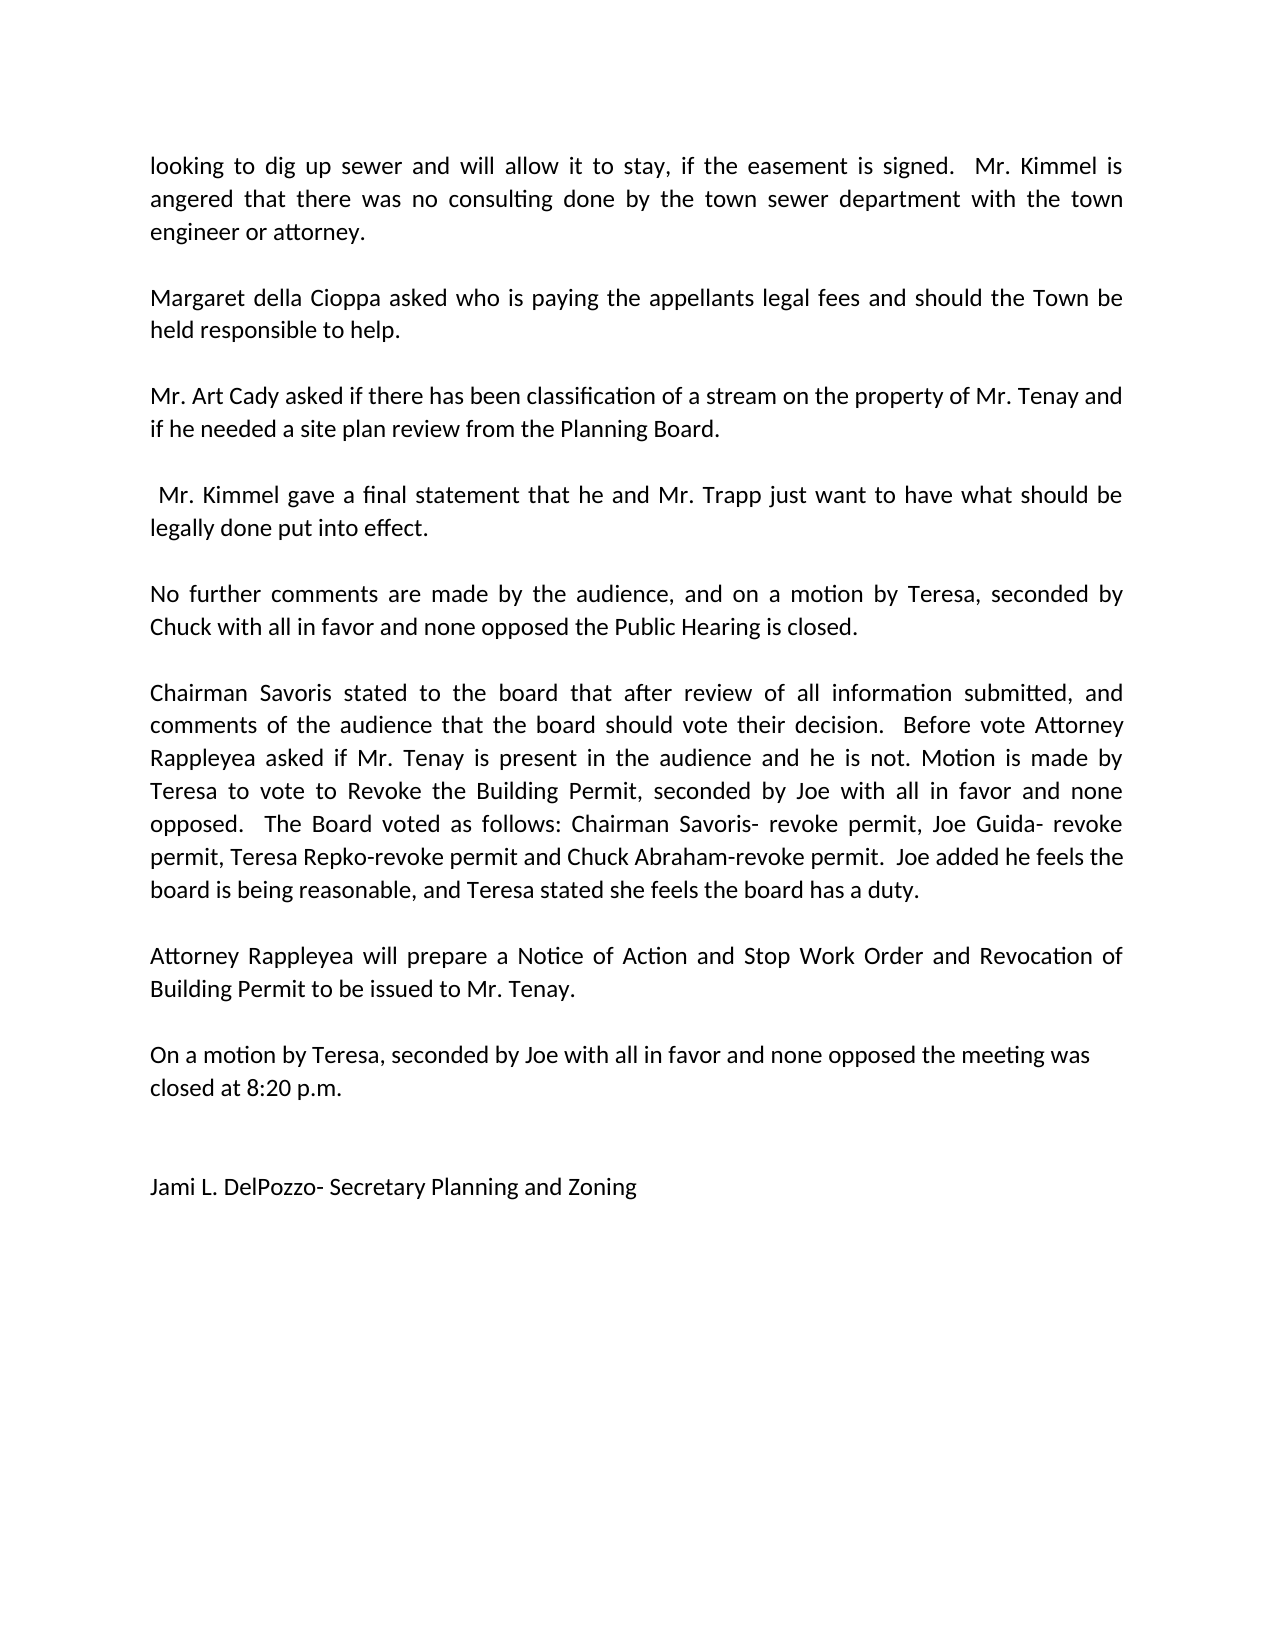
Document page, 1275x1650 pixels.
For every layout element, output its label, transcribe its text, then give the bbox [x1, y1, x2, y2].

text Attorney Rappleyea will prepare a Notice of Action and Stop Work Order and Revocation of Building Permit to be issued to Mr. Tenay. [150, 940, 1125, 1003]
text On a motion by Teresa, seconded by Joe with all in favor and none opposed the meeting was closed at 8:20 p.m. [150, 1039, 1125, 1102]
text No further comments are made by the audience, and on a motion by Teresa, seconded by Chuck with all in favor and none opposed the Public Hearing is closed. [150, 578, 1125, 641]
text Mr. Kimmel gave a final statement that he and Mr. Trapp just want to have what should be legally done put into effect. [150, 479, 1125, 543]
text Chairman Savoris stated to the board that after review of all information submitted, and comments of the audience that the board should vote their decision. Before vote Attorney Rappleyea asked if Mr. Tenay is present in the audience and he is not. Motion is made by Teresa to vote to Revoke the Building Permit, seconded by Joe with all in favor and none opposed. The Board voted as follows: Chairman Savoris- revoke permit, Joe Guida- revoke permit, Teresa Repko-revoke permit and Chuck Abraham-revoke permit. Joe added he feels the board is being reasonable, and Teresa stated she feels the board has a duty. [150, 677, 1125, 905]
text Mr. Art Cady asked if there has been classification of a stream on the property of Mr. Tenay and if he needed a site plan review from the Planning Board. [150, 380, 1125, 444]
text Jami L. DelPozzo- Secretary Planning and Zoning [150, 1171, 1125, 1201]
text Margaret della Cioppa asked who is paying the appellants legal fees and should the Town be held responsible to help. [150, 282, 1125, 345]
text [150, 150, 1125, 246]
